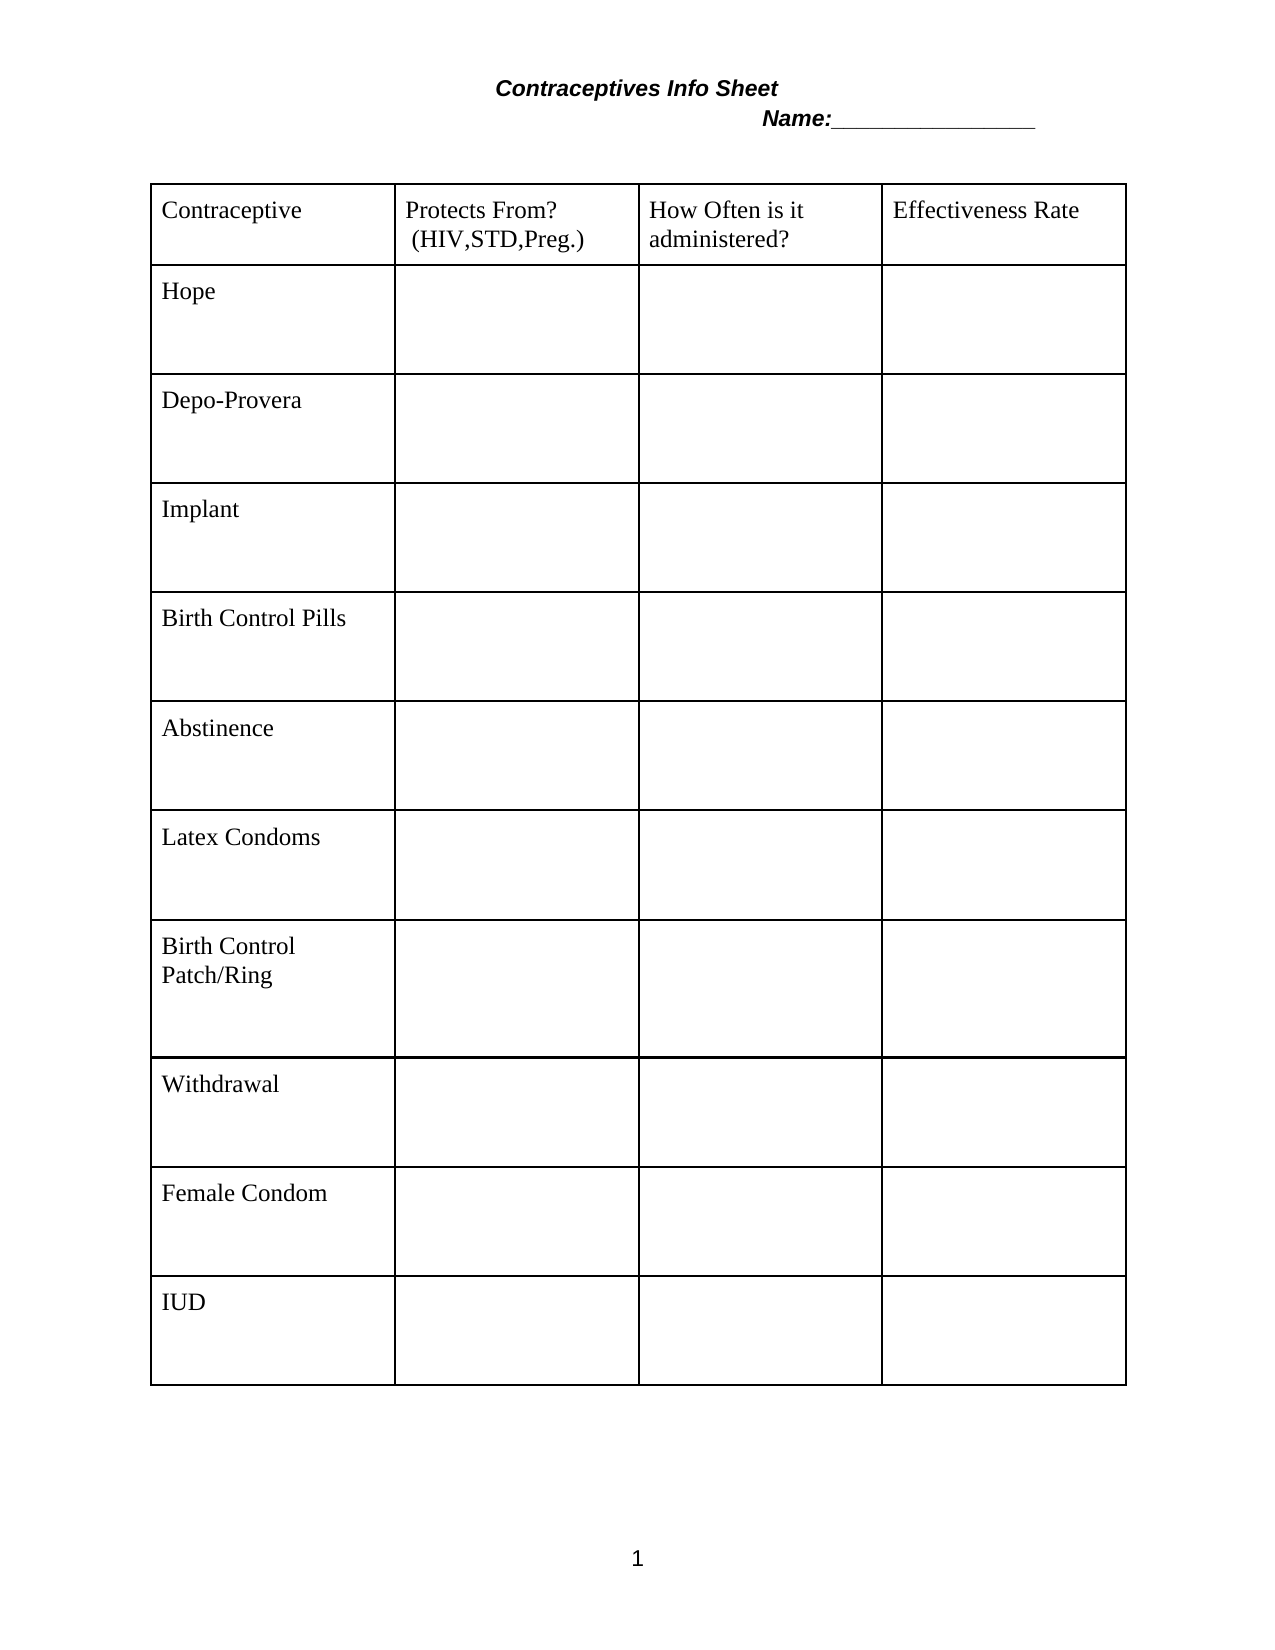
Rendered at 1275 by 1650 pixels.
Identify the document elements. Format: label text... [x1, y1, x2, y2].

table_cell [883, 921, 1125, 1056]
table_cell [640, 266, 881, 373]
table_cell [640, 1059, 881, 1166]
table_header How Often is it administered? [640, 185, 881, 263]
table_cell Withdrawal [152, 1059, 394, 1166]
table_cell [883, 593, 1125, 700]
table_cell [396, 1277, 638, 1384]
table_cell [396, 921, 638, 1056]
table_cell [396, 1168, 638, 1275]
table_cell Female Condom [152, 1168, 394, 1275]
table_cell [640, 1277, 881, 1384]
table_cell [640, 484, 881, 591]
table_cell [640, 702, 881, 809]
table_cell [883, 702, 1125, 809]
table_cell [396, 266, 638, 373]
table_cell [883, 375, 1125, 482]
table_cell [396, 811, 638, 918]
table_cell Depo-Provera [152, 375, 394, 482]
table_cell Latex Condoms [152, 811, 394, 918]
table_header Effectiveness Rate [883, 185, 1125, 263]
table_cell IUD [152, 1277, 394, 1384]
table_cell [883, 1059, 1125, 1166]
table_cell [883, 811, 1125, 918]
table_cell Abstinence [152, 702, 394, 809]
table_cell [883, 484, 1125, 591]
table_cell [396, 484, 638, 591]
table_cell [396, 593, 638, 700]
table_cell [640, 593, 881, 700]
table_cell [640, 921, 881, 1056]
table_cell [640, 811, 881, 918]
table_cell Hope [152, 266, 394, 373]
table_cell [883, 266, 1125, 373]
table_header Protects From? (HIV,STD,Preg.) [396, 185, 638, 263]
table_cell [883, 1168, 1125, 1275]
table_cell Birth Control Patch/Ring [152, 921, 394, 1056]
table_cell Implant [152, 484, 394, 591]
table_cell [396, 702, 638, 809]
table_cell [396, 375, 638, 482]
table_cell [396, 1059, 638, 1166]
table_cell [883, 1277, 1125, 1384]
table_cell [640, 1168, 881, 1275]
table_cell Birth Control Pills [152, 593, 394, 700]
table_cell [640, 375, 881, 482]
table_header Contraceptive [152, 185, 394, 263]
